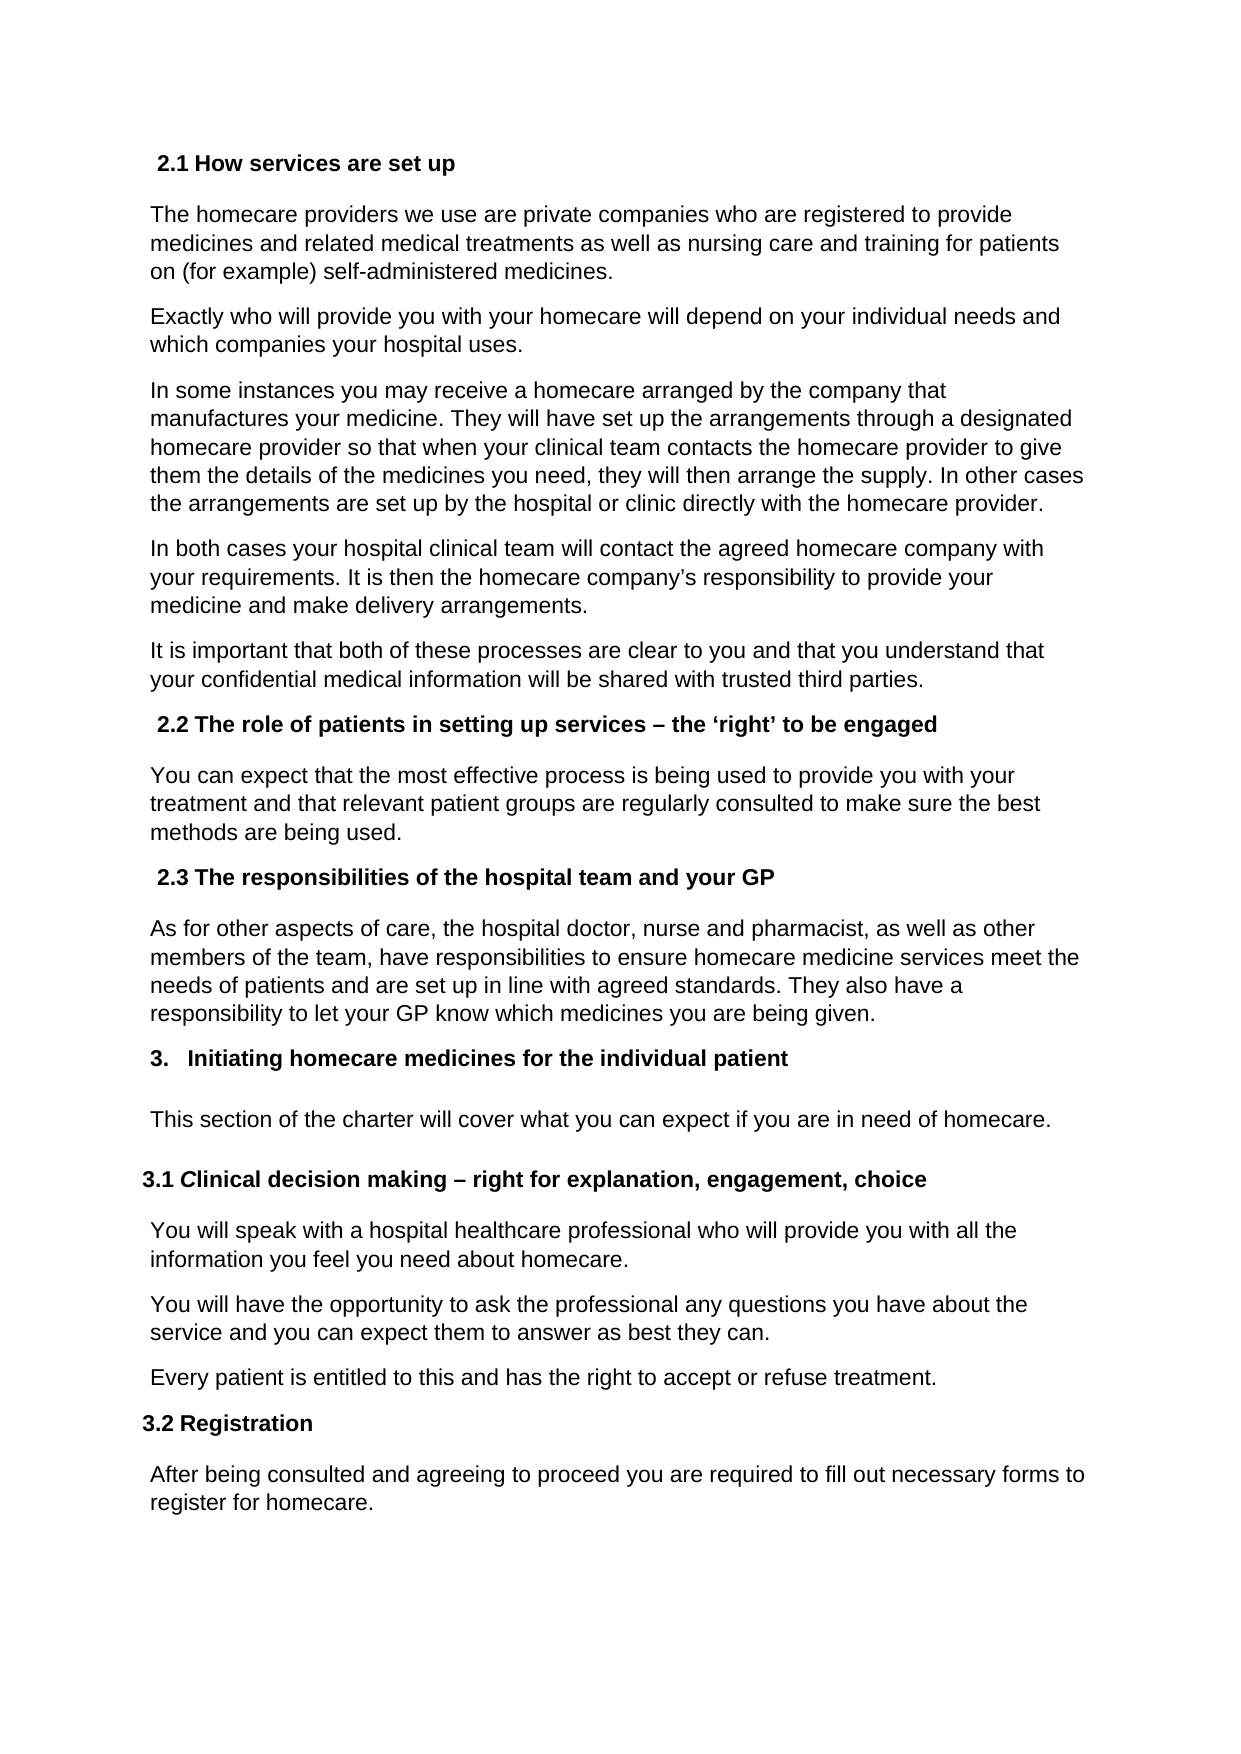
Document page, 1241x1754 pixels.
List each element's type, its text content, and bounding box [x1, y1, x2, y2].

text After being consulted and agreeing to proceed you are required to fill out necessary forms to register for homecare. [150, 1461, 1090, 1515]
text In some instances you may receive a homecare arranged by the company that manufactures your medicine. They will have set up the arrangements through a designated homecare provider so that when your clinical team contacts the homecare provider to give them the details of the medicines you need, they will then arrange the supply. In other cases the arrangements are set up by the hospital or clinic directly with the homecare provider. [150, 377, 1090, 517]
text Every patient is entitled to this and has the right to accept or refuse treatment. [150, 1364, 1090, 1391]
list How services are set up [157, 150, 1090, 176]
text You will have the opportunity to ask the professional any questions you have about the service and you can expect them to answer as best they can. [150, 1291, 1090, 1346]
list The role of patients in setting up services – the ‘right’ to be engaged [157, 711, 1090, 737]
list Clinical decision making – right for explanation, engagement, choice [142, 1166, 1090, 1193]
text You can expect that the most effective process is being used to provide you with your treatment and that relevant patient groups are regularly consulted to make sure the best methods are being used. [150, 762, 1090, 845]
list This section of the charter will cover what you can expect if you are in need of homecare. [150, 1106, 1090, 1132]
text You will speak with a hospital healthcare professional who will provide you with all the information you feel you need about homecare. [150, 1217, 1090, 1272]
text Exactly who will provide you with your homecare will depend on your individual needs and which companies your hospital uses. [150, 303, 1090, 358]
text As for other aspects of care, the hospital doctor, nurse and pharmacist, as well as other members of the team, have responsibilities to ensure homecare medicine services meet the needs of patients and are set up in line with agreed standards. They also have a responsibility to let your GP know which medicines you are being given. [150, 915, 1090, 1027]
list Registration [142, 1409, 1090, 1436]
text The homecare providers we use are private companies who are registered to provide medicines and related medical treatments as well as nursing care and training for patients on (for example) self-administered medicines. [150, 201, 1090, 284]
list Initiating homecare medicines for the individual patient [150, 1045, 1090, 1072]
text In both cases your hospital clinical team will contact the agreed homecare company with your requirements. It is then the homecare company’s responsibility to provide your medicine and make delivery arrangements. [150, 535, 1090, 619]
list The responsibilities of the hospital team and your GP [157, 864, 1090, 890]
text It is important that both of these processes are clear to you and that you understand that your confidential medical information will be shared with trusted third parties. [150, 637, 1090, 692]
